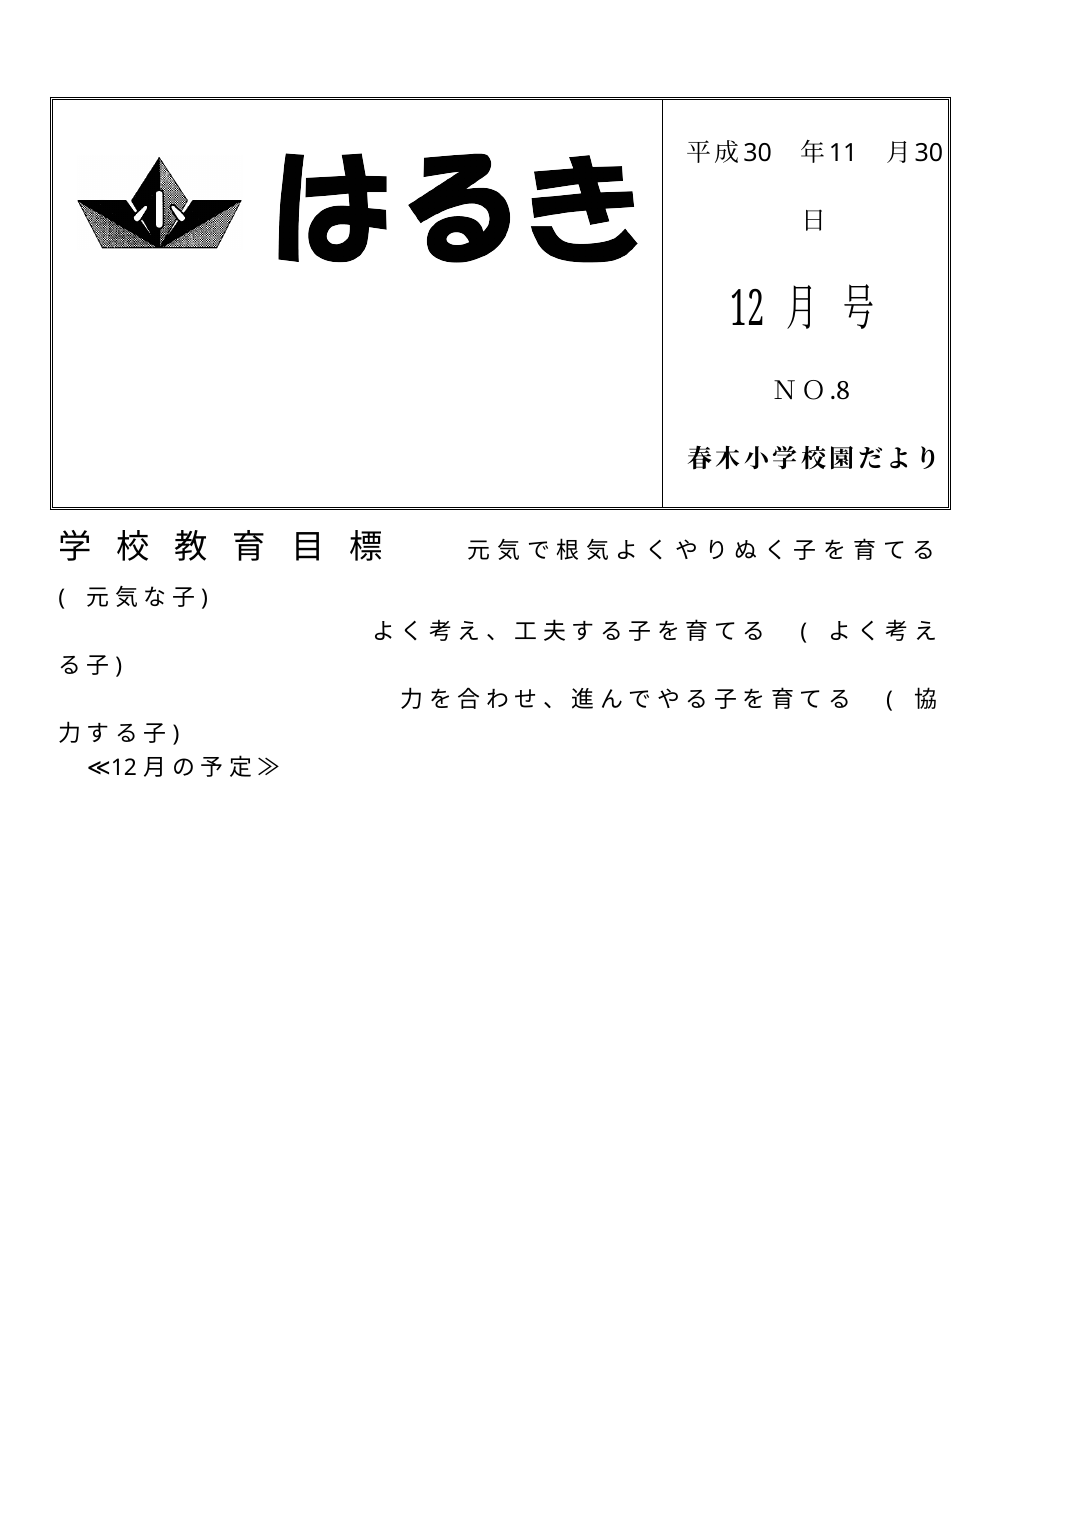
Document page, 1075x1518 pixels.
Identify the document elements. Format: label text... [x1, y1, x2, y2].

picture [76, 155, 243, 250]
text ≪12月の予定≫ [58, 748, 943, 782]
table_header [53, 100, 662, 507]
text よく考え、工夫する子を育てる (よく考える子) [58, 612, 943, 680]
table_header 平成30年11月30日 12月号 ＮＯ.8 春木小学校園だより [663, 100, 948, 507]
text 力を合わせ、進んでやる子を育てる (協力する子) [58, 680, 943, 748]
text 学校教育目標 元気で根気よくやりぬく子を育てる (元気な子) [58, 510, 943, 612]
